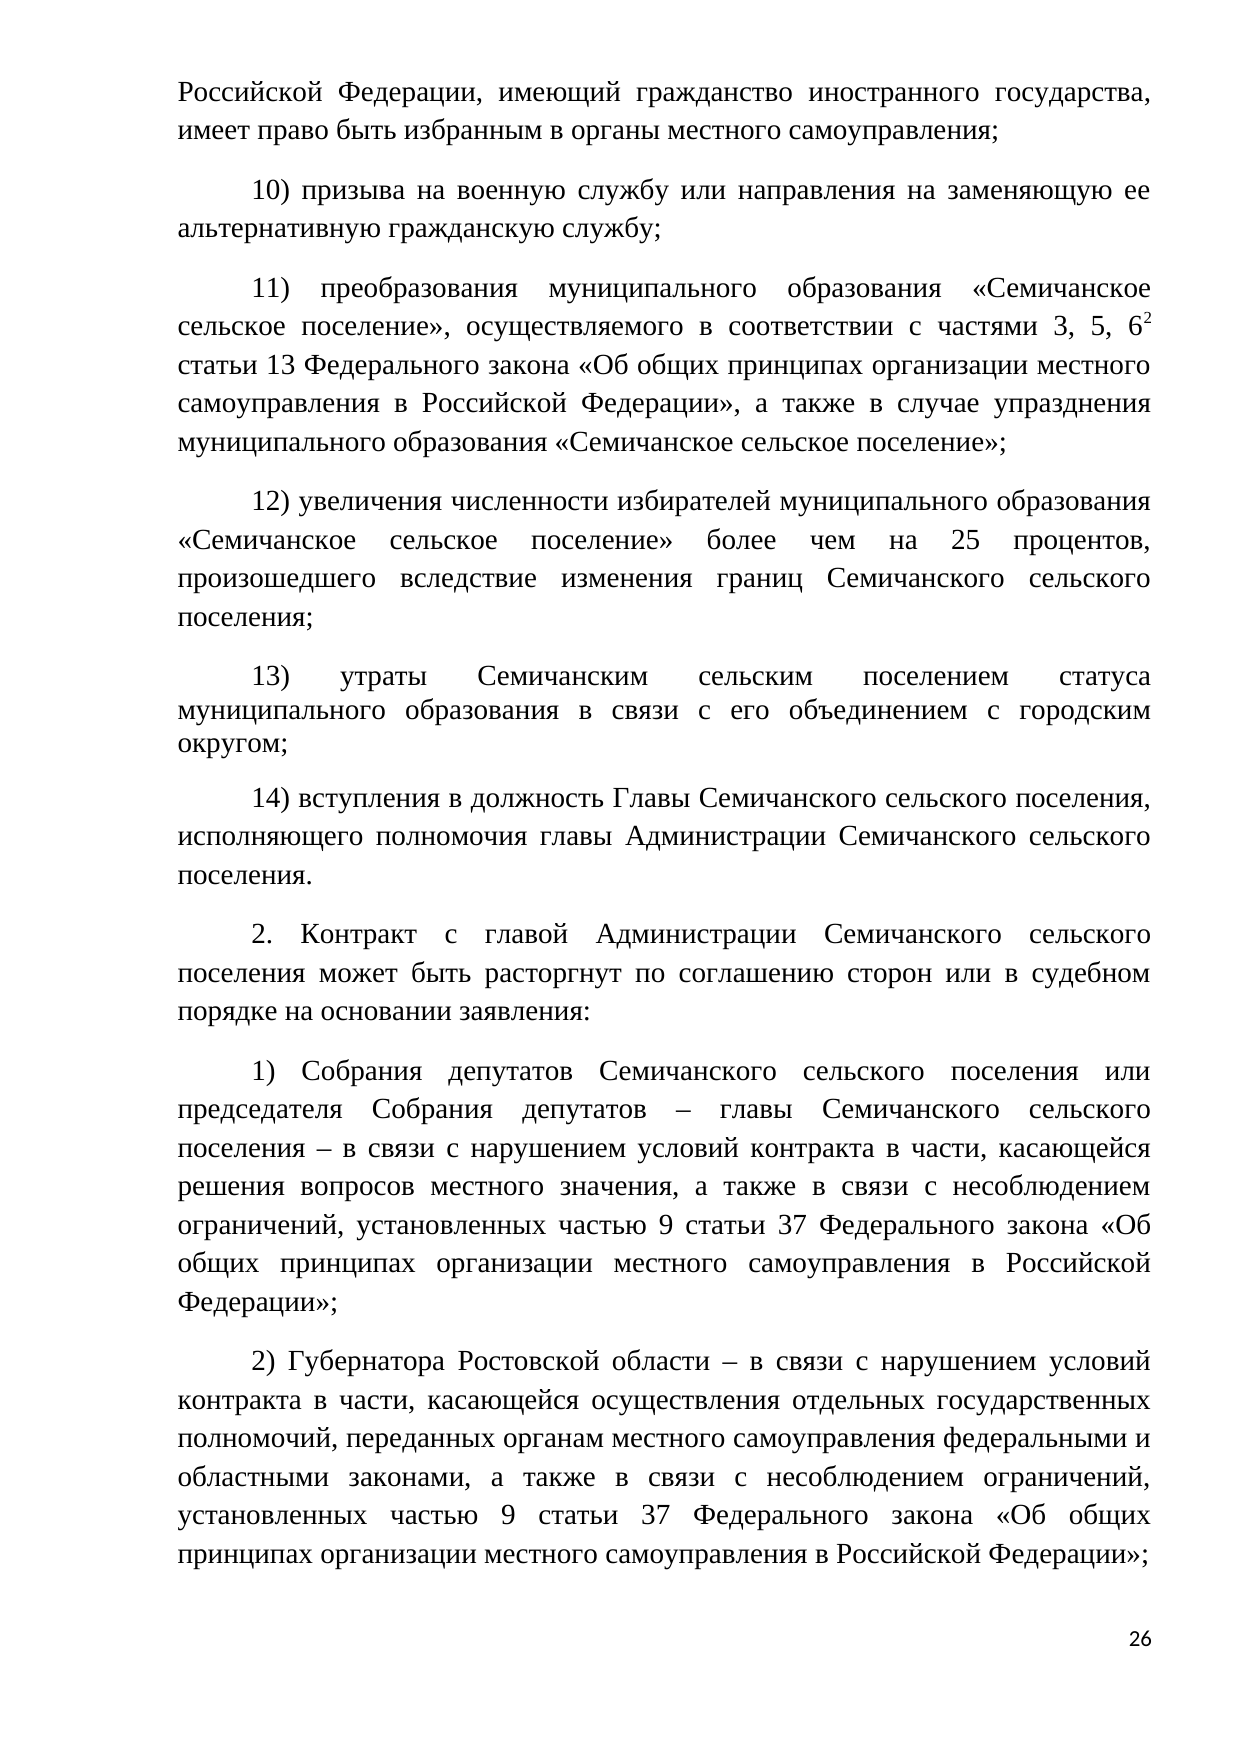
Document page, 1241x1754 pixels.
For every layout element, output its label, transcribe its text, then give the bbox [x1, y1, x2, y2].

text 14) вступления в должность Главы Семичанского сельского поселения, исполняющего полномочия главы Администрации Семичанского сельского поселения. [177, 780, 1152, 890]
text 10) призыва на военную службу или направления на заменяющую ее альтернативную гражданскую службу; [177, 172, 1152, 244]
text 11) преобразования муниципального образования «Семичанское сельское поселение», осуществляемого в соответствии с частями 3, 5, 62 статьи 13 Федерального закона «Об общих принципах организации местного самоуправления в Российской Федерации», а также в случае упразднения муниципального образования «Семичанское сельское поселение»; [177, 270, 1152, 457]
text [177, 74, 1152, 146]
text 2. Контракт с главой Администрации Семичанского сельского поселения может быть расторгнут по соглашению сторон или в судебном порядке на основании заявления: [177, 916, 1152, 1027]
text 12) увеличения численности избирателей муниципального образования «Семичанское сельское поселение» более чем на 25 процентов, произошедшего вследствие изменения границ Семичанского сельского поселения; [177, 483, 1152, 632]
text 1) Собрания депутатов Семичанского сельского поселения или председателя Собрания депутатов – главы Семичанского сельского поселения – в связи с нарушением условий контракта в части, касающейся решения вопросов местного значения, а также в связи с несоблюдением ограничений, установленных частью 9 статьи 37 Федерального закона «Об общих принципах организации местного самоуправления в Российской Федерации»; [177, 1053, 1152, 1317]
text 13) утраты Семичанским сельским поселением статуса муниципального образования в связи с его объединением с городским округом; [177, 658, 1152, 759]
text 2) Губернатора Ростовской области – в связи с нарушением условий контракта в части, касающейся осуществления отдельных государственных полномочий, переданных органам местного самоуправления федеральными и областными законами, а также в связи с несоблюдением ограничений, установленных частью 9 статьи 37 Федерального закона «Об общих принципах организации местного самоуправления в Российской Федерации»; [177, 1343, 1152, 1569]
